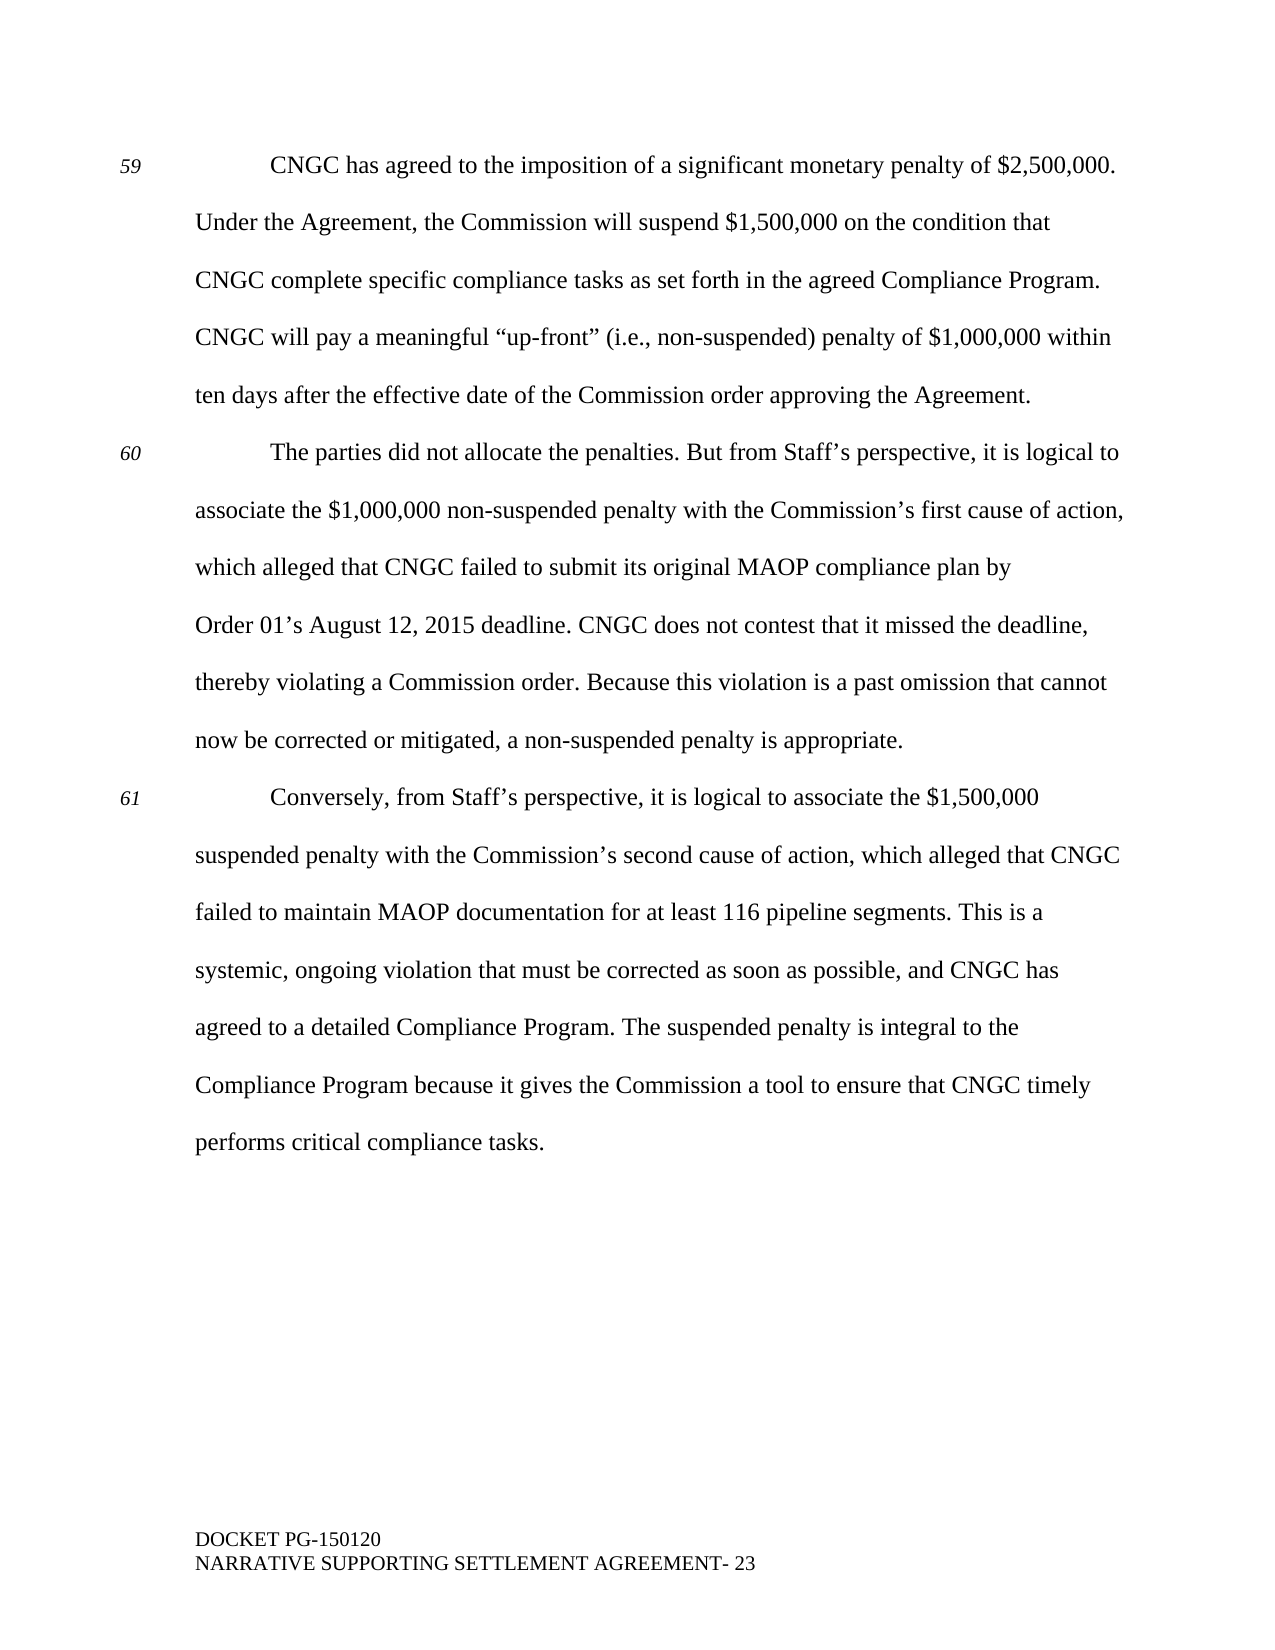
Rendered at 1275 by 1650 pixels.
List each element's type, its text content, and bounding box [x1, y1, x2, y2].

list Conversely, from Staff’s perspective, it is logical to associate the $1,500,000 suspended penalty with the Commission’s second cause of action, which alleged that CNGC failed to maintain MAOP documentation for at least 116 pipeline segments. This is a systemic, ongoing violation that must be corrected as soon as possible, and CNGC has agreed to a detailed Compliance Program. The suspended penalty is integral to the Compliance Program because it gives the Commission a tool to ensure that CNGC timely performs critical compliance tasks. [120, 782, 1125, 1156]
list CNGC has agreed to the imposition of a significant monetary penalty of $2,500,000. Under the Agreement, the Commission will suspend $1,500,000 on the condition that CNGC complete specific compliance tasks as set forth in the agreed Compliance Program. CNGC will pay a meaningful “up-front” (i.e., non-suspended) penalty of $1,000,000 within ten days after the effective date of the Commission order approving the Agreement. [120, 150, 1125, 409]
list The parties did not allocate the penalties. But from Staff’s perspective, it is logical to associate the $1,000,000 non-suspended penalty with the Commission’s first cause of action, which alleged that CNGC failed to submit its original MAOP compliance plan by Order 01’s August 12, 2015 deadline. CNGC does not contest that it missed the deadline, thereby violating a Commission order. Because this violation is a past omission that cannot now be corrected or mitigated, a non-suspended penalty is appropriate. [120, 437, 1125, 754]
